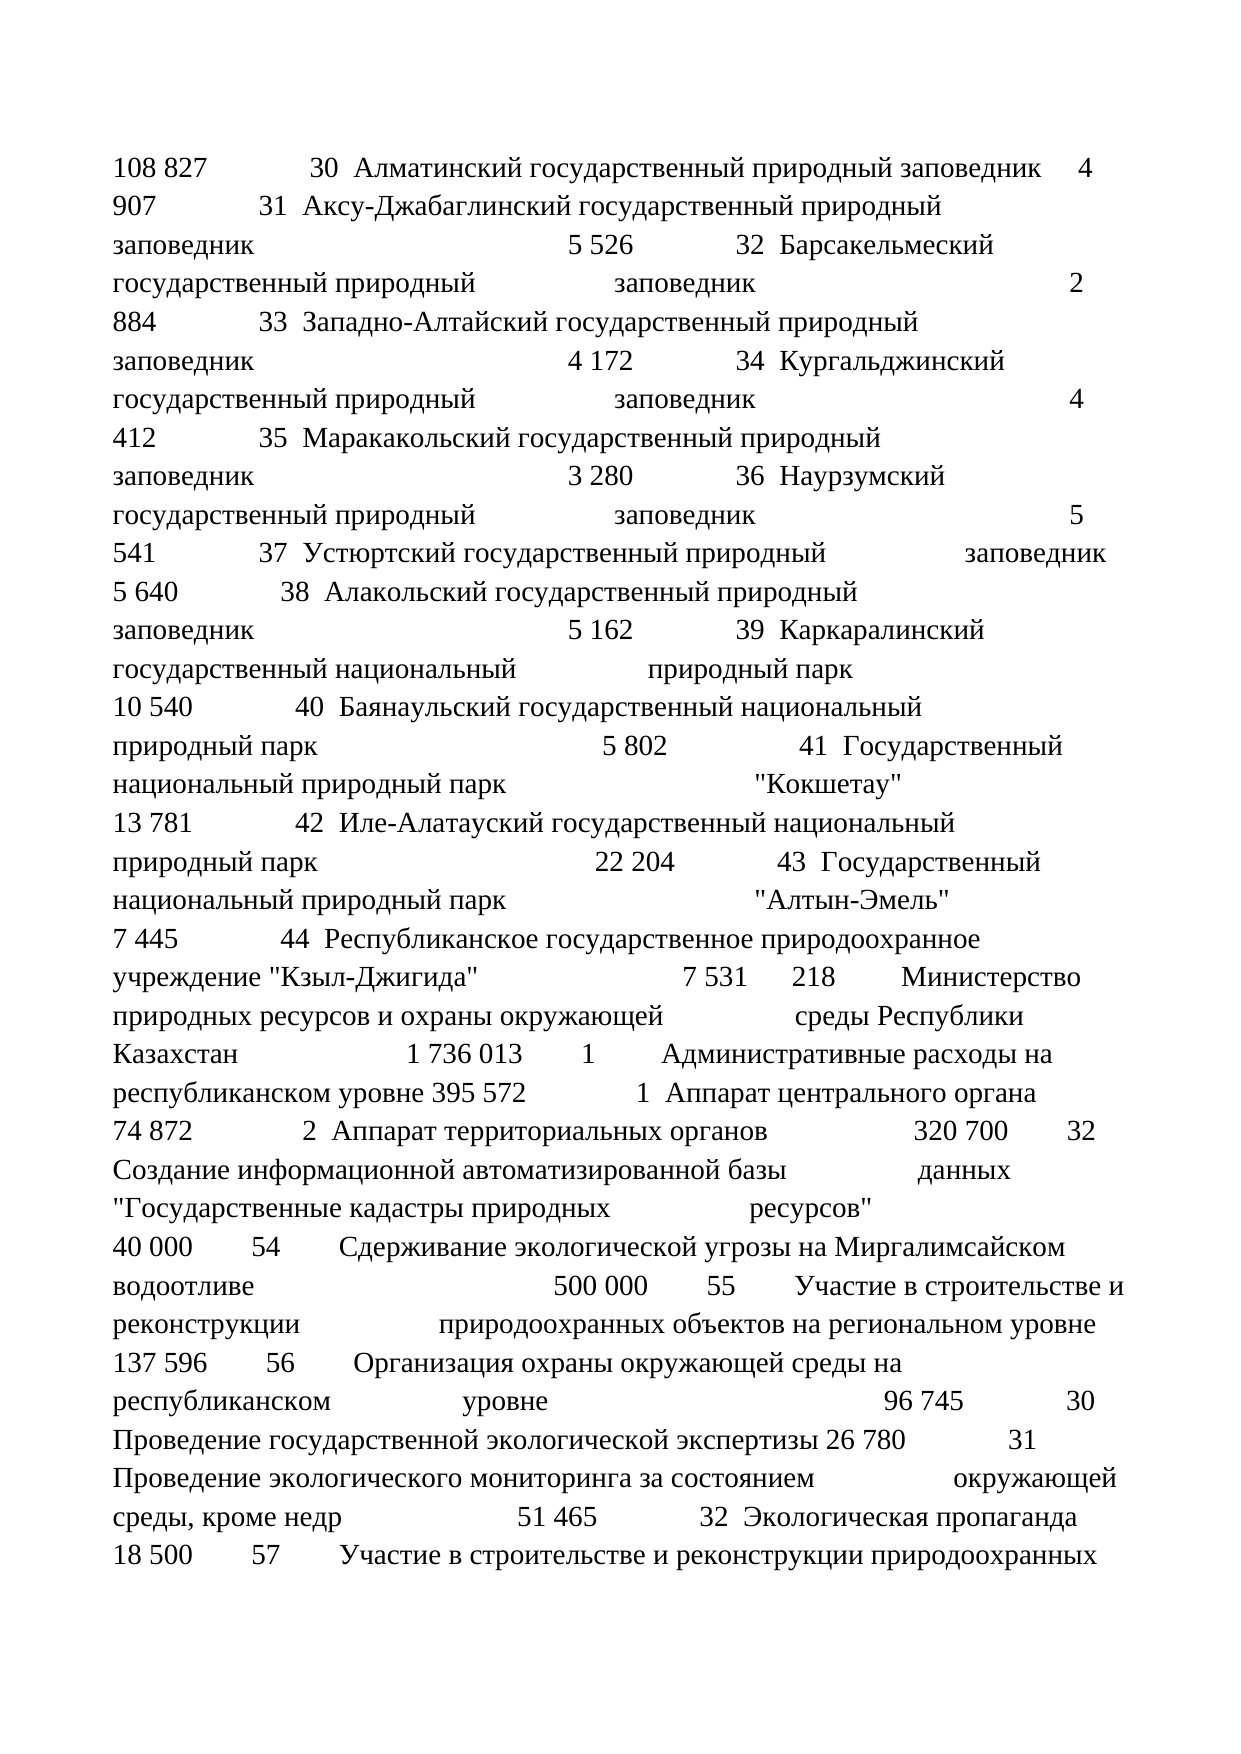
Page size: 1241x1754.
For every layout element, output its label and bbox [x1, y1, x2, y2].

text [112, 150, 1128, 1571]
